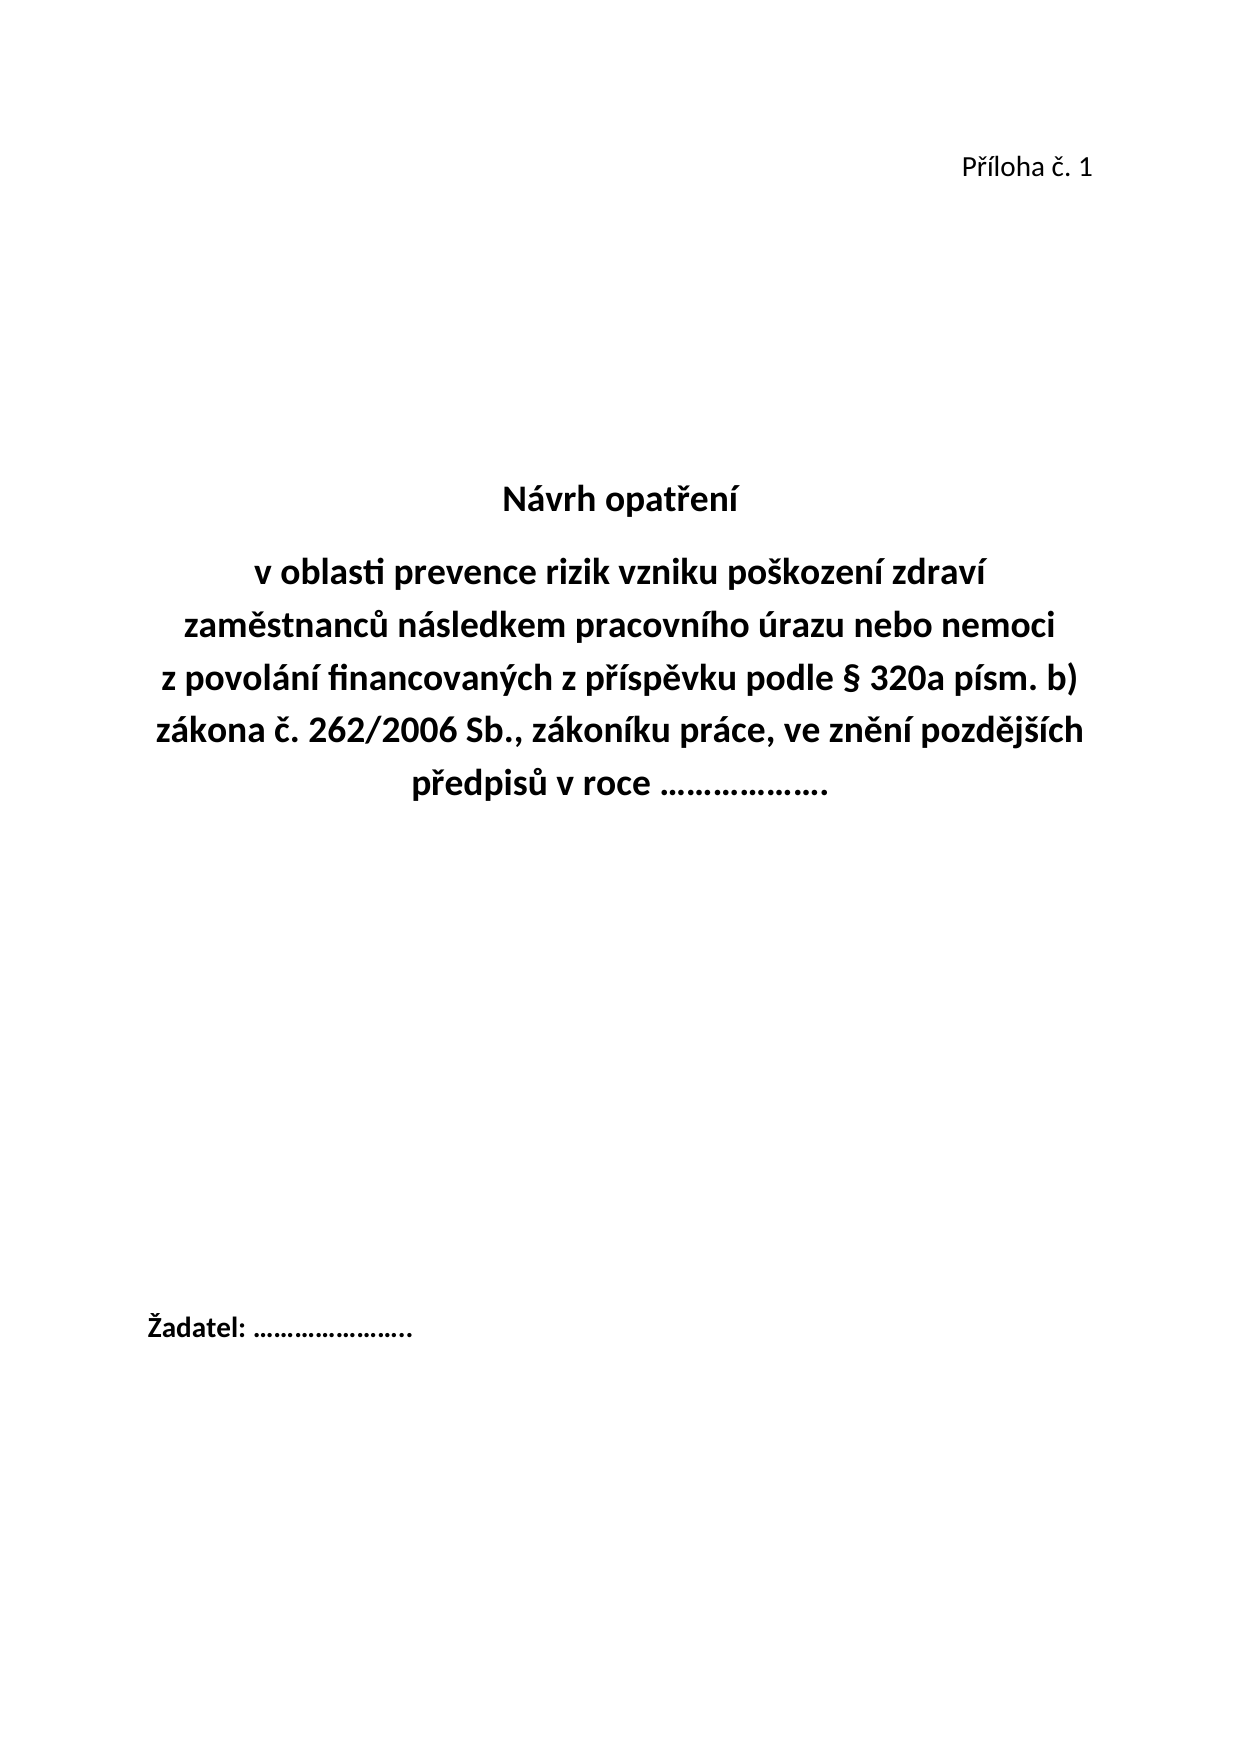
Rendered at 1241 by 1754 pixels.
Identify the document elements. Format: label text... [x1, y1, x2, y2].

text Žadatel: ………………….. [148, 1309, 1093, 1345]
text v oblasti prevence rizik vzniku poškození zdraví zaměstnanců následkem pracovního úrazu nebo nemoci z povolání financovaných z příspěvku podle § 320a písm. b) zákona č. 262/2006 Sb., zákoníku práce, ve znění pozdějších předpisů v roce ………………. [148, 548, 1093, 805]
text Návrh opatření [148, 474, 1093, 520]
text Příloha č. 1 [148, 148, 1093, 183]
